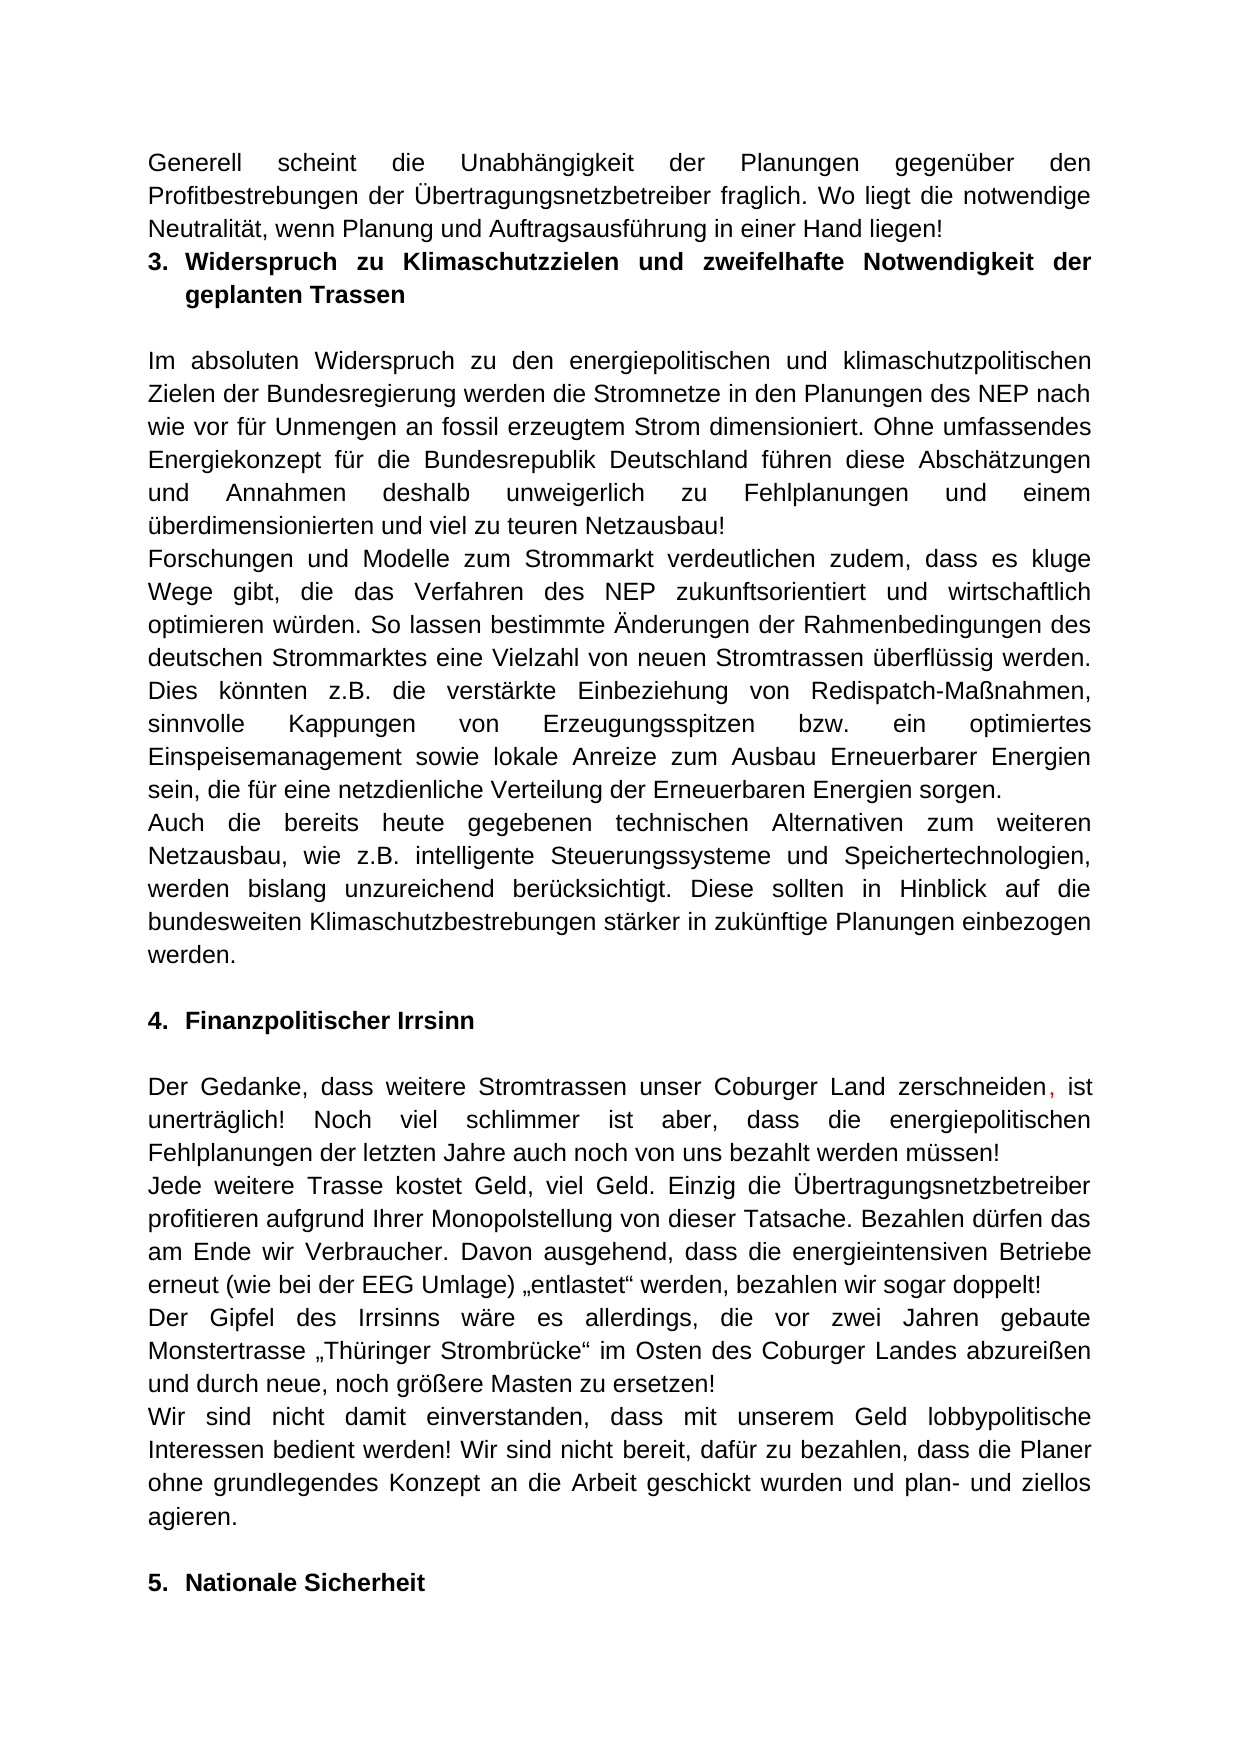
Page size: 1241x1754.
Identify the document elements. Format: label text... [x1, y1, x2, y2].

text Im absoluten Widerspruch zu den energiepolitischen und klimaschutzpolitischen Zielen der Bundesregierung werden die Stromnetze in den Planungen des NEP nach wie vor für Unmengen an fossil erzeugtem Strom dimensioniert. Ohne umfassendes Energiekonzept für die Bundesrepublik Deutschland führen diese Abschätzungen und Annahmen deshalb unweigerlich zu Fehlplanungen und einem überdimensionierten und viel zu teuren Netzausbau! [148, 346, 1093, 539]
list Nationale Sicherheit [148, 1567, 1093, 1596]
text Auch die bereits heute gegebenen technischen Alternativen zum weiteren Netzausbau, wie z.B. intelligente Steuerungssysteme und Speichertechnologien, werden bislang unzureichend berücksichtigt. Diese sollten in Hinblick auf die bundesweiten Klimaschutzbestrebungen stärker in zukünftige Planungen einbezogen werden. [148, 808, 1093, 969]
text Generell scheint die Unabhängigkeit der Planungen gegenüber den Profitbestrebungen der Übertragungsnetzbetreiber fraglich. Wo liegt die notwendige Neutralität, wenn Planung und Auftragsausführung in einer Hand liegen! [148, 148, 1093, 242]
text Forschungen und Modelle zum Strommarkt verdeutlichen zudem, dass es kluge Wege gibt, die das Verfahren des NEP zukunftsorientiert und wirtschaftlich optimieren würden. So lassen bestimmte Änderungen der Rahmenbedingungen des deutschen Strommarktes eine Vielzahl von neuen Stromtrassen überflüssig werden. Dies könnten z.B. die verstärkte Einbeziehung von Redispatch-Maßnahmen, sinnvolle Kappungen von Erzeugungsspitzen bzw. ein optimiertes Einspeisemanagement sowie lokale Anreize zum Ausbau Erneuerbarer Energien sein, die für eine netzdienliche Verteilung der Erneuerbaren Energien sorgen. [148, 544, 1093, 804]
text Der Gipfel des Irrsinns wäre es allerdings, die vor zwei Jahren gebaute Monstertrasse „Thüringer Strombrücke“ im Osten des Coburger Landes abzureißen und durch neue, noch größere Masten zu ersetzen! [148, 1303, 1093, 1398]
list Finanzpolitischer Irrsinn [148, 1006, 1093, 1035]
text Jede weitere Trasse kostet Geld, viel Geld. Einzig die Übertragungsnetzbetreiber profitieren aufgrund Ihrer Monopolstellung von dieser Tatsache. Bezahlen dürfen das am Ende wir Verbraucher. Davon ausgehend, dass die energieintensiven Betriebe erneut (wie bei der EEG Umlage) „entlastet“ werden, bezahlen wir sogar doppelt! [148, 1171, 1093, 1299]
list Widerspruch zu Klimaschutzzielen und zweifelhafte Notwendigkeit der geplanten Trassen [148, 247, 1093, 308]
text Wir sind nicht damit einverstanden, dass mit unserem Geld lobbypolitische Interessen bedient werden! Wir sind nicht bereit, dafür zu bezahlen, dass die Planer ohne grundlegendes Konzept an die Arbeit geschickt wurden und plan- und ziellos agieren. [148, 1402, 1093, 1530]
text Der Gedanke, dass weitere Stromtrassen unser Coburger Land zerschneiden, ist unerträglich! Noch viel schlimmer ist aber, dass die energiepolitischen Fehlplanungen der letzten Jahre auch noch von uns bezahlt werden müssen! [148, 1072, 1093, 1167]
